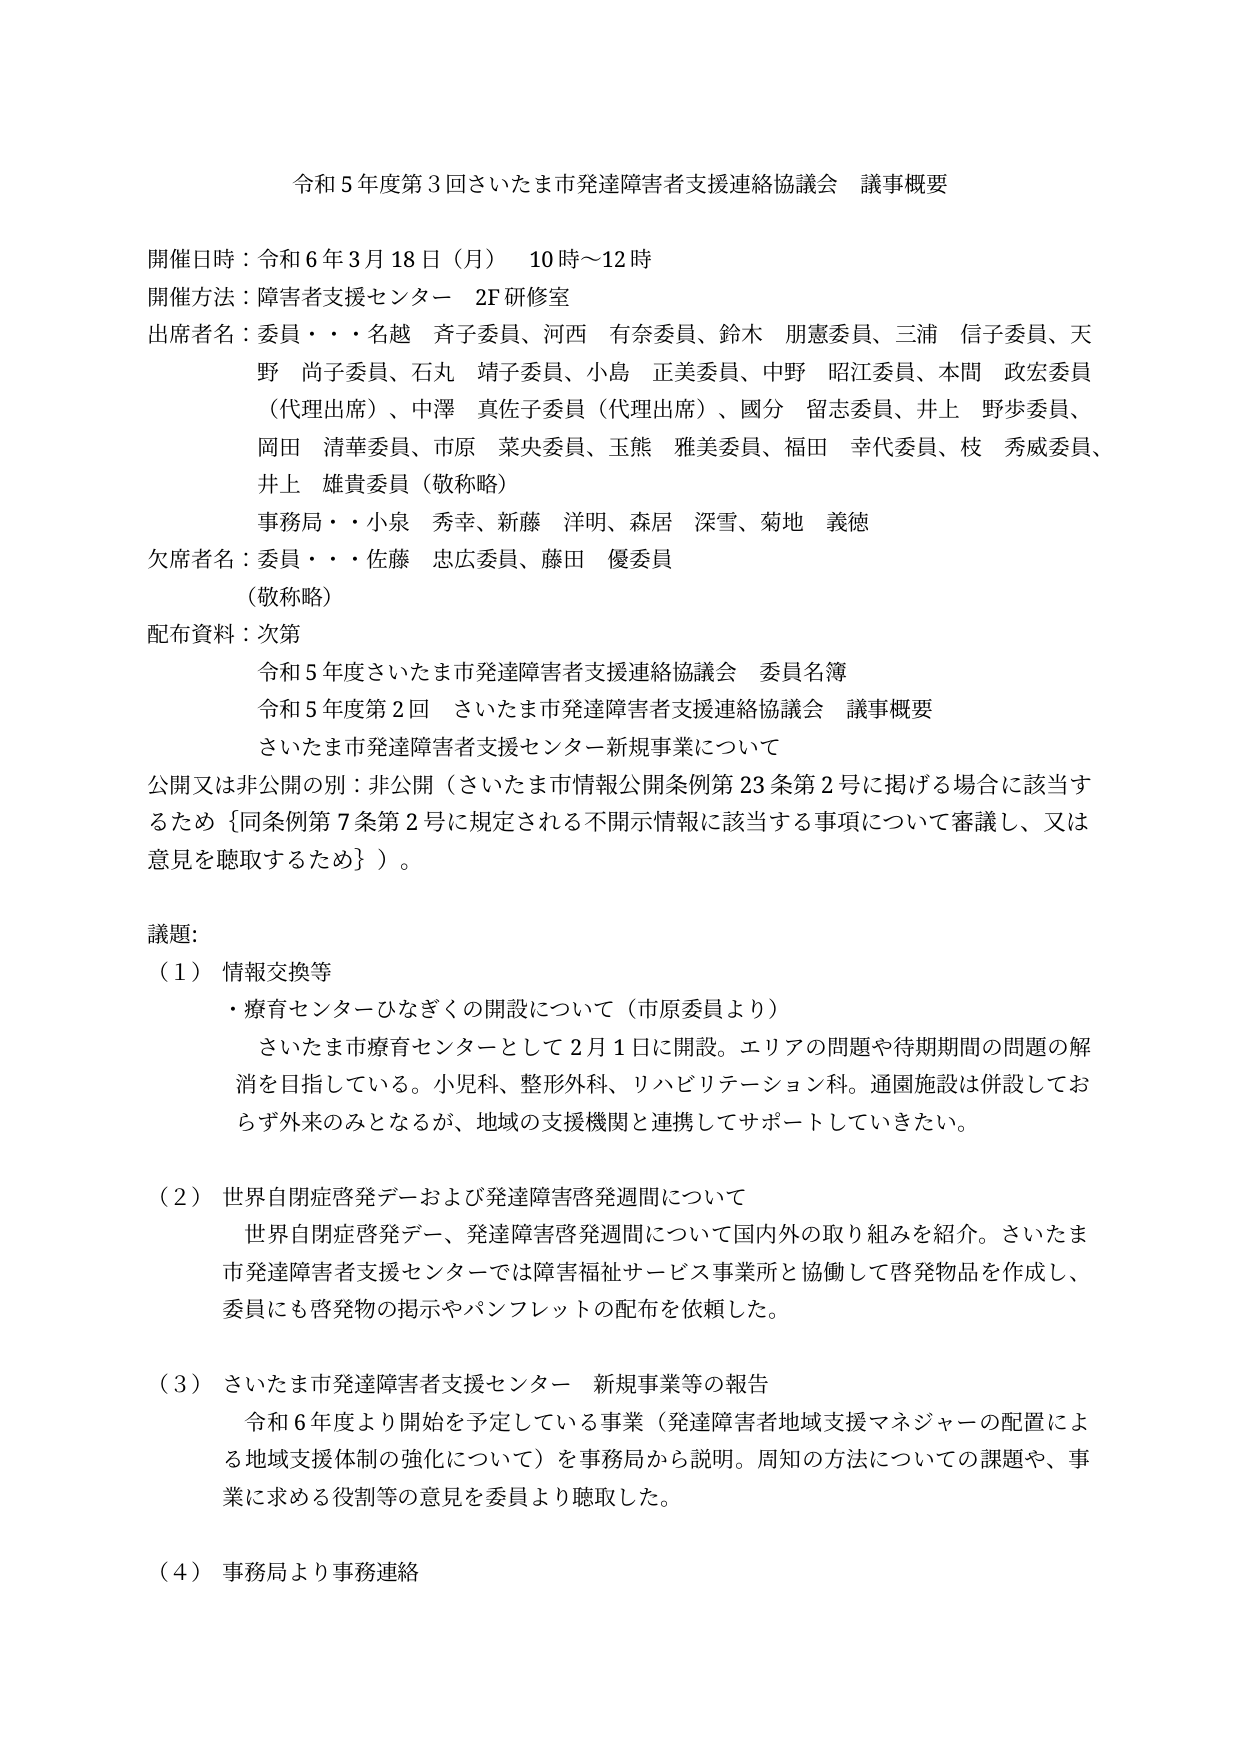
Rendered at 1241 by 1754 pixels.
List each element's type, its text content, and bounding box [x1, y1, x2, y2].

list 令和6年度より開始を予定している事業（発達障害者地域支援マネジャーの配置による地域支援体制の強化について）を事務局から説明。周知の方法についての課題や、事業に求める役割等の意見を委員より聴取した。 [223, 1402, 1092, 1514]
text 欠席者名：委員・・・佐藤 忠広委員、藤田 優委員 [148, 539, 1092, 577]
list 情報交換等 [148, 952, 1092, 989]
list 世界自閉症啓発デー、発達障害啓発週間について国内外の取り組みを紹介。さいたま市発達障害者支援センターでは障害福祉サービス事業所と協働して啓発物品を作成し、委員にも啓発物の掲示やパンフレットの配布を依頼した。 [223, 1214, 1092, 1327]
text 開催日時：令和6年3月18日（月） 10時～12時 [148, 239, 1092, 277]
text 配布資料：次第 [148, 614, 1092, 652]
list さいたま市発達障害者支援センター 新規事業等の報告 [148, 1364, 1092, 1402]
list 世界自閉症啓発デーおよび発達障害啓発週間について [148, 1177, 1092, 1214]
text 公開又は非公開の別：非公開（さいたま市情報公開条例第23条第2号に掲げる場合に該当するため｛同条例第7条第2号に規定される不開示情報に該当する事項について審議し、又は意見を聴取するため｝）。 [148, 764, 1092, 877]
list さいたま市療育センターとして2月1日に開設。エリアの問題や待期期間の問題の解消を目指している。小児科、整形外科、リハビリテーション科。通園施設は併設しておらず外来のみとなるが、地域の支援機関と連携してサポートしていきたい。 [148, 1027, 1092, 1139]
text 令和5年度第３回さいたま市発達障害者支援連絡協議会 議事概要 [148, 164, 1092, 202]
text 令和5年度第2回 さいたま市発達障害者支援連絡協議会 議事概要 [148, 689, 1092, 727]
text 開催方法：障害者支援センター 2F研修室 [148, 277, 1092, 314]
text 令和5年度さいたま市発達障害者支援連絡協議会 委員名簿 [148, 652, 1092, 689]
text （敬称略） [148, 577, 1092, 614]
text さいたま市発達障害者支援センター新規事業について [148, 727, 1092, 764]
list 事務局より事務連絡 [148, 1552, 1092, 1589]
text 議題: [148, 914, 1092, 952]
text 出席者名：委員・・・名越 斉子委員、河西 有奈委員、鈴木 朋憲委員、三浦 信子委員、天野 尚子委員、石丸 靖子委員、小島 正美委員、中野 昭江委員、本間 政宏委員（代理出席）、中澤 真佐子委員（代理出席）、國分 留志委員、井上 野歩委員、岡田 清華委員、市原 菜央委員、玉熊 雅美委員、福田 幸代委員、枝 秀威委員、井上 雄貴委員（敬称略） [148, 314, 1093, 502]
list ・療育センターひなぎくの開設について（市原委員より） [223, 989, 1092, 1027]
text 事務局・・小泉 秀幸、新藤 洋明、森居 深雪、菊地 義徳 [148, 502, 1092, 539]
